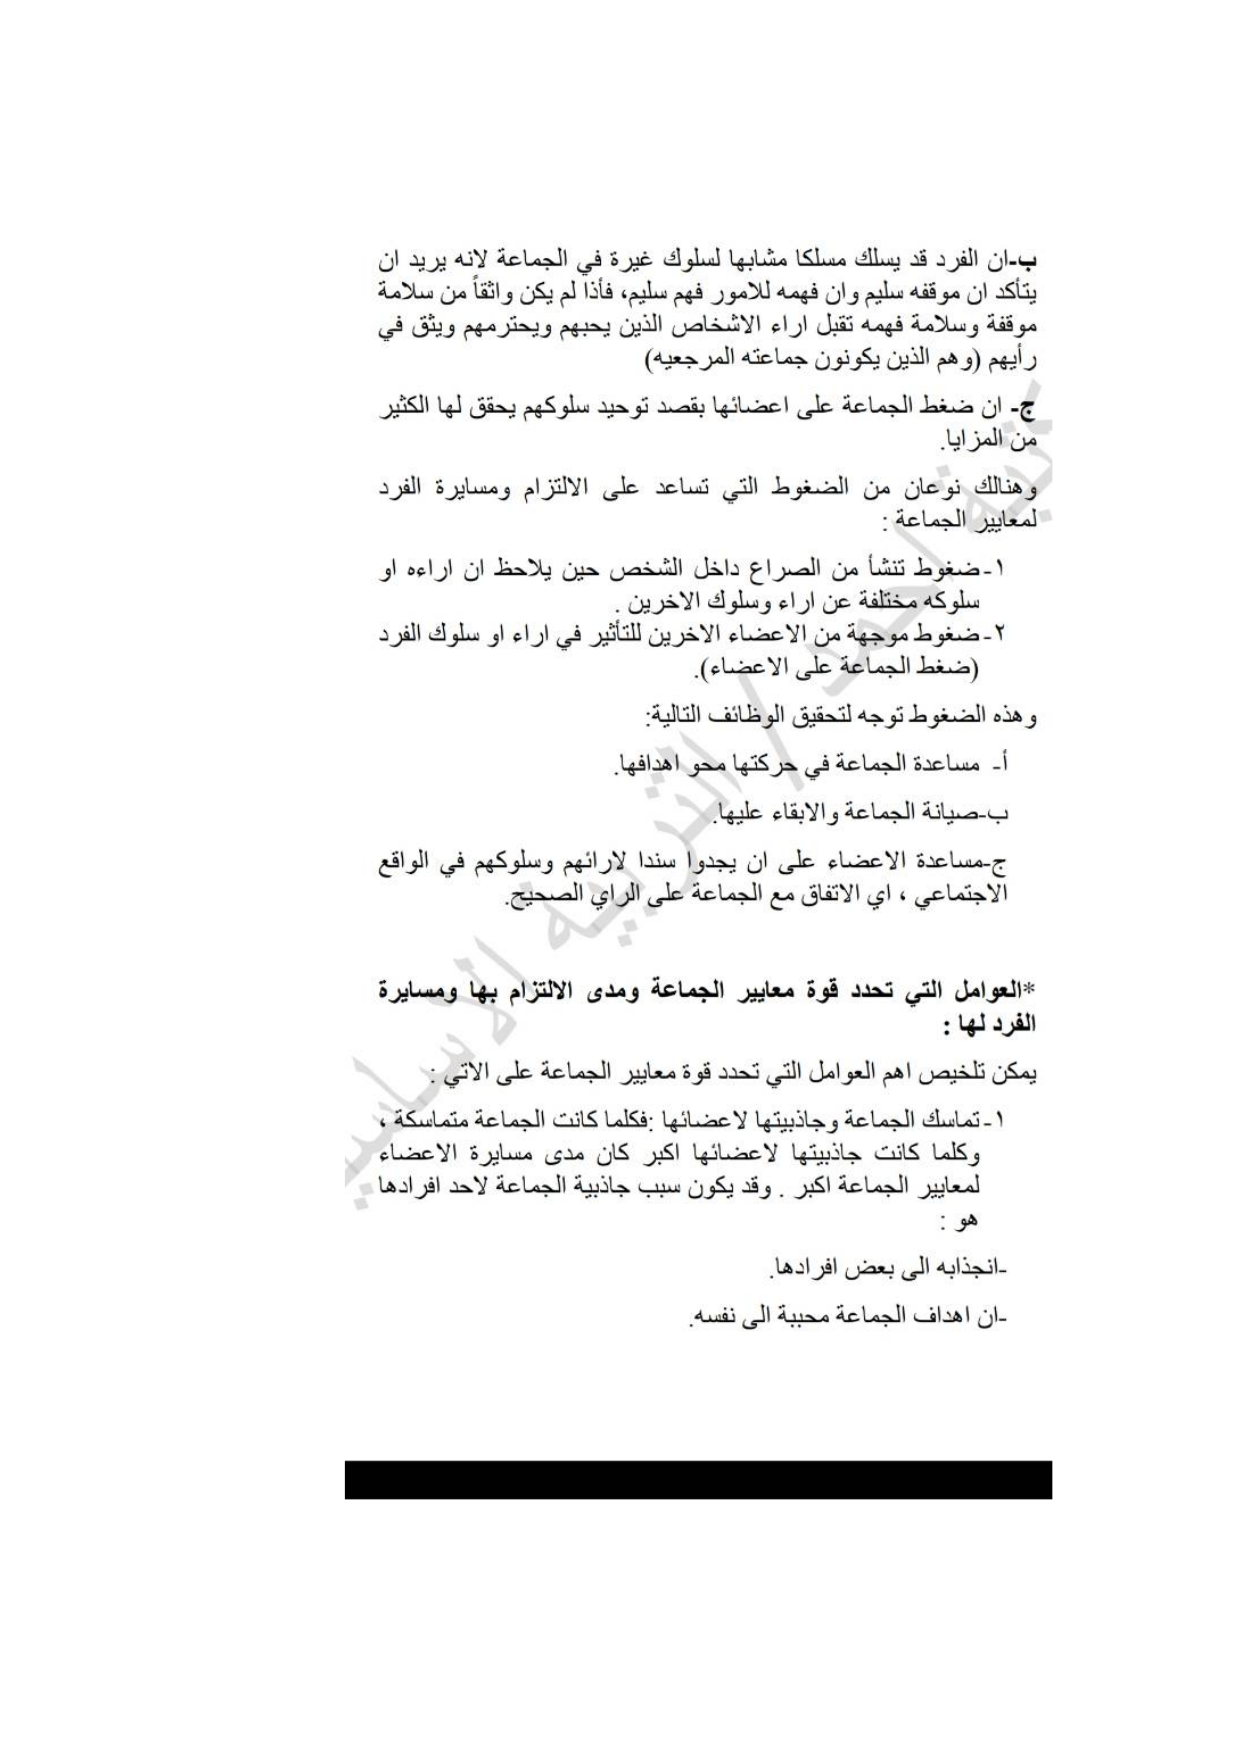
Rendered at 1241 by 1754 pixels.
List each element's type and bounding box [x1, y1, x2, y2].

picture [344, 150, 1053, 1604]
